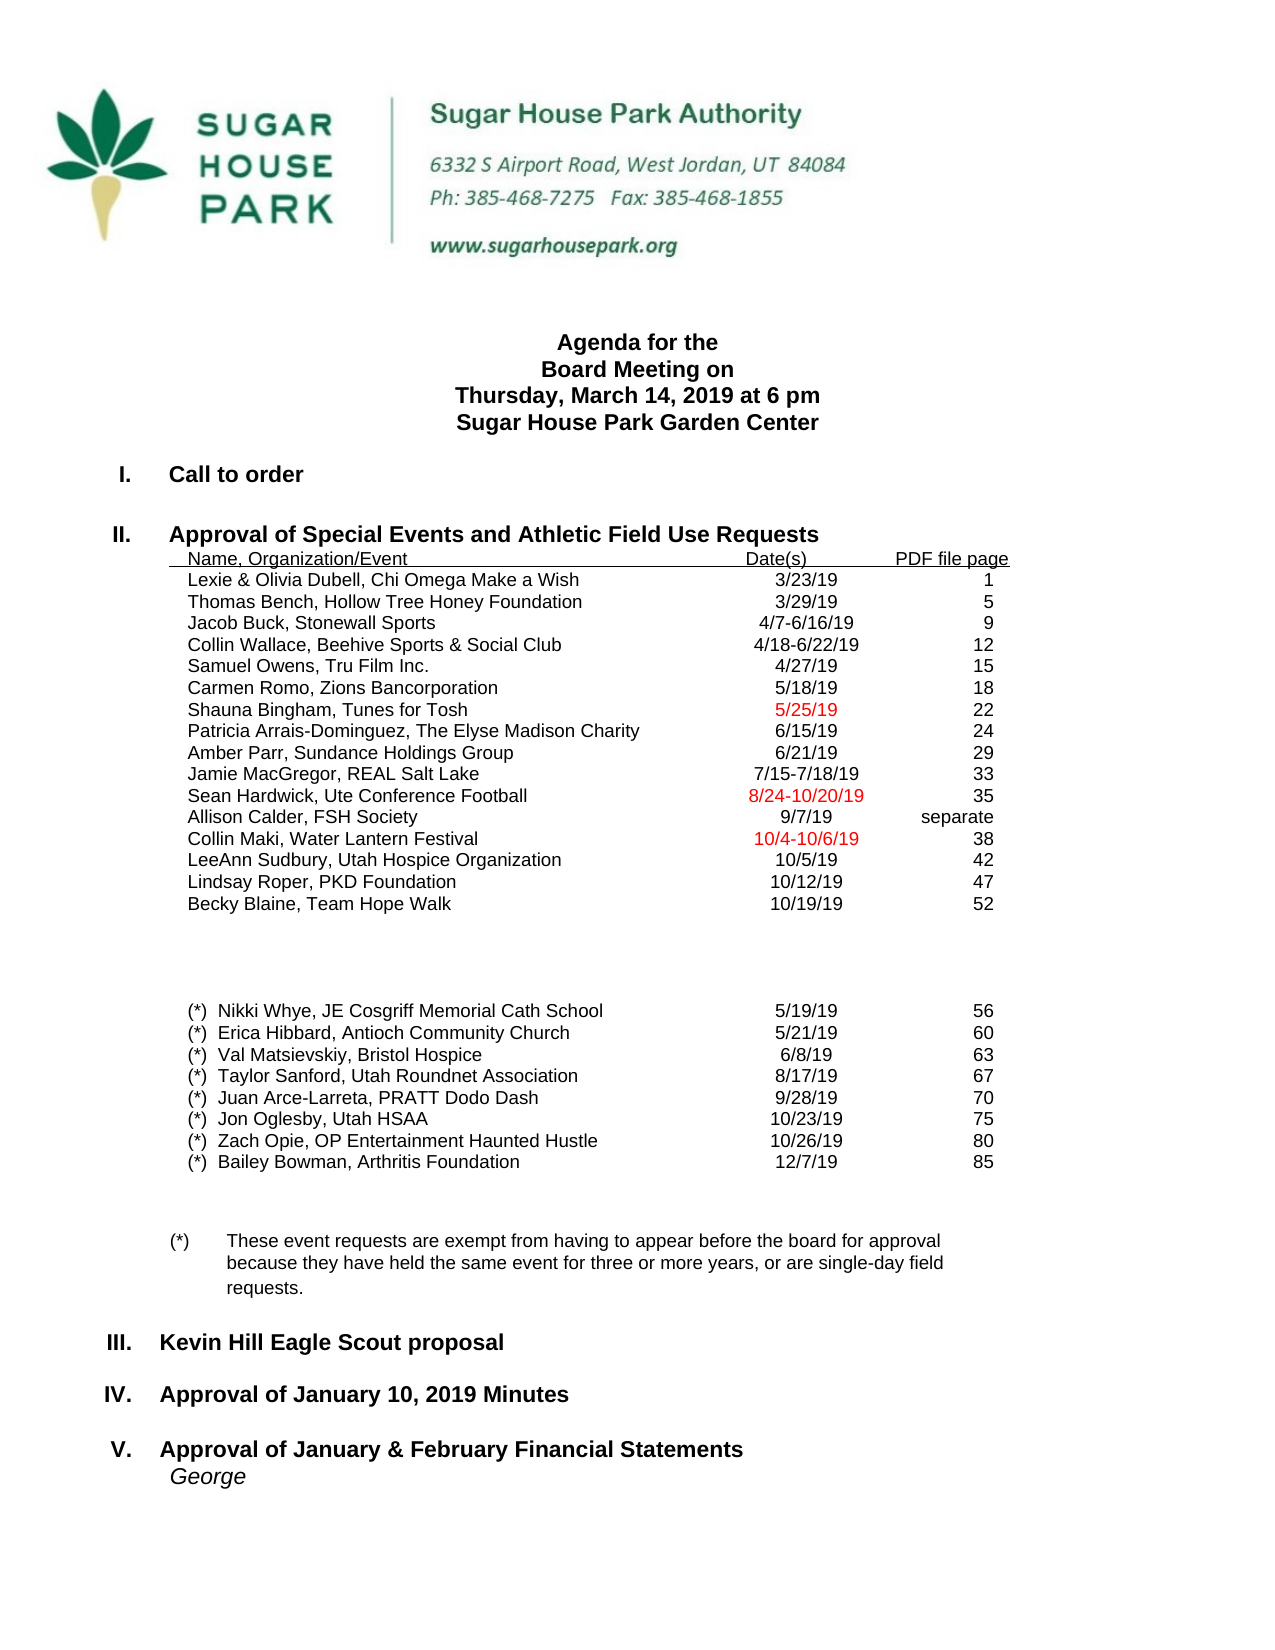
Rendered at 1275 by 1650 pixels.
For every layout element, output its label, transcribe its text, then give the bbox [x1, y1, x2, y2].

text Thomas Bench, Hollow Tree Honey Foundation 3/29/19 5 [75, 591, 1200, 612]
subtitle Approval of Special Events and Athletic Field Use Requests [131, 521, 1200, 547]
text Patricia Arrais-Dominguez, The Elyse Madison Charity 6/15/19 24 [75, 720, 1200, 741]
text Amber Parr, Sundance Holdings Group 6/21/19 29 [75, 741, 1200, 763]
text Lindsay Roper, PKD Foundation 10/12/19 47 [75, 871, 1200, 892]
text Board Meeting on [75, 356, 1200, 382]
subtitle Approval of January & February Financial Statements [132, 1436, 1200, 1463]
text Becky Blaine, Team Hope Walk 10/19/19 52 [75, 892, 1200, 914]
text Sean Hardwick, Ute Conference Football 8/24-10/20/19 35 [75, 784, 1200, 806]
subtitle Approval of January 10, 2019 Minutes [132, 1381, 1200, 1407]
text Lexie & Olivia Dubell, Chi Omega Make a Wish 3/23/19 1 [75, 569, 1200, 591]
text (*) Val Matsievskiy, Bristol Hospice 6/8/19 63 [75, 1043, 1200, 1065]
text Samuel Owens, Tru Film Inc. 4/27/19 15 [75, 655, 1200, 677]
text (*) Taylor Sanford, Utah Roundnet Association 8/17/19 67 [75, 1065, 1200, 1086]
subtitle Call to order [131, 461, 1200, 487]
picture [0, 29, 1244, 277]
text (*) Zach Opie, OP Entertainment Haunted Hustle 10/26/19 80 [75, 1129, 1200, 1151]
subtitle Kevin Hill Eagle Scout proposal [132, 1328, 1200, 1355]
text Jacob Buck, Stonewall Sports 4/7-6/16/19 9 [75, 612, 1200, 634]
text LeeAnn Sudbury, Utah Hospice Organization 10/5/19 42 [75, 849, 1200, 871]
text Jamie MacGregor, REAL Salt Lake 7/15-7/18/19 33 [75, 763, 1200, 784]
text Collin Wallace, Beehive Sports & Social Club 4/18-6/22/19 12 [75, 634, 1200, 655]
text Collin Maki, Water Lantern Festival 10/4-10/6/19 38 [75, 828, 1200, 849]
text Sugar House Park Garden Center [75, 408, 1200, 435]
text (*) Juan Arce-Larreta, PRATT Dodo Dash 9/28/19 70 [75, 1086, 1200, 1108]
text (*) Nikki Whye, JE Cosgriff Memorial Cath School 5/19/19 56 [75, 1000, 1200, 1022]
text Carmen Romo, Zions Bancorporation 5/18/19 18 [75, 677, 1200, 698]
text Shauna Bingham, Tunes for Tosh 5/25/19 22 [75, 698, 1200, 720]
text (*) Jon Oglesby, Utah HSAA 10/23/19 75 [75, 1108, 1200, 1129]
subtitle George [94, 1463, 1200, 1489]
text (*) Erica Hibbard, Antioch Community Church 5/21/19 60 [75, 1022, 1200, 1043]
text (*) Bailey Bowman, Arthritis Foundation 12/7/19 85 [75, 1151, 1200, 1173]
text Thursday, March 14, 2019 at 6 pm [75, 382, 1200, 408]
text Agenda for the [75, 329, 1200, 356]
text Allison Calder, FSH Society 9/7/19 separate [75, 806, 1200, 828]
text Name, Organization/Event Date(s) PDF file page [169, 547, 1200, 569]
text (*) These event requests are exempt from having to appear before the board for approval because they have held the same event for three or more years, or are single-day field requests. [169, 1230, 975, 1300]
